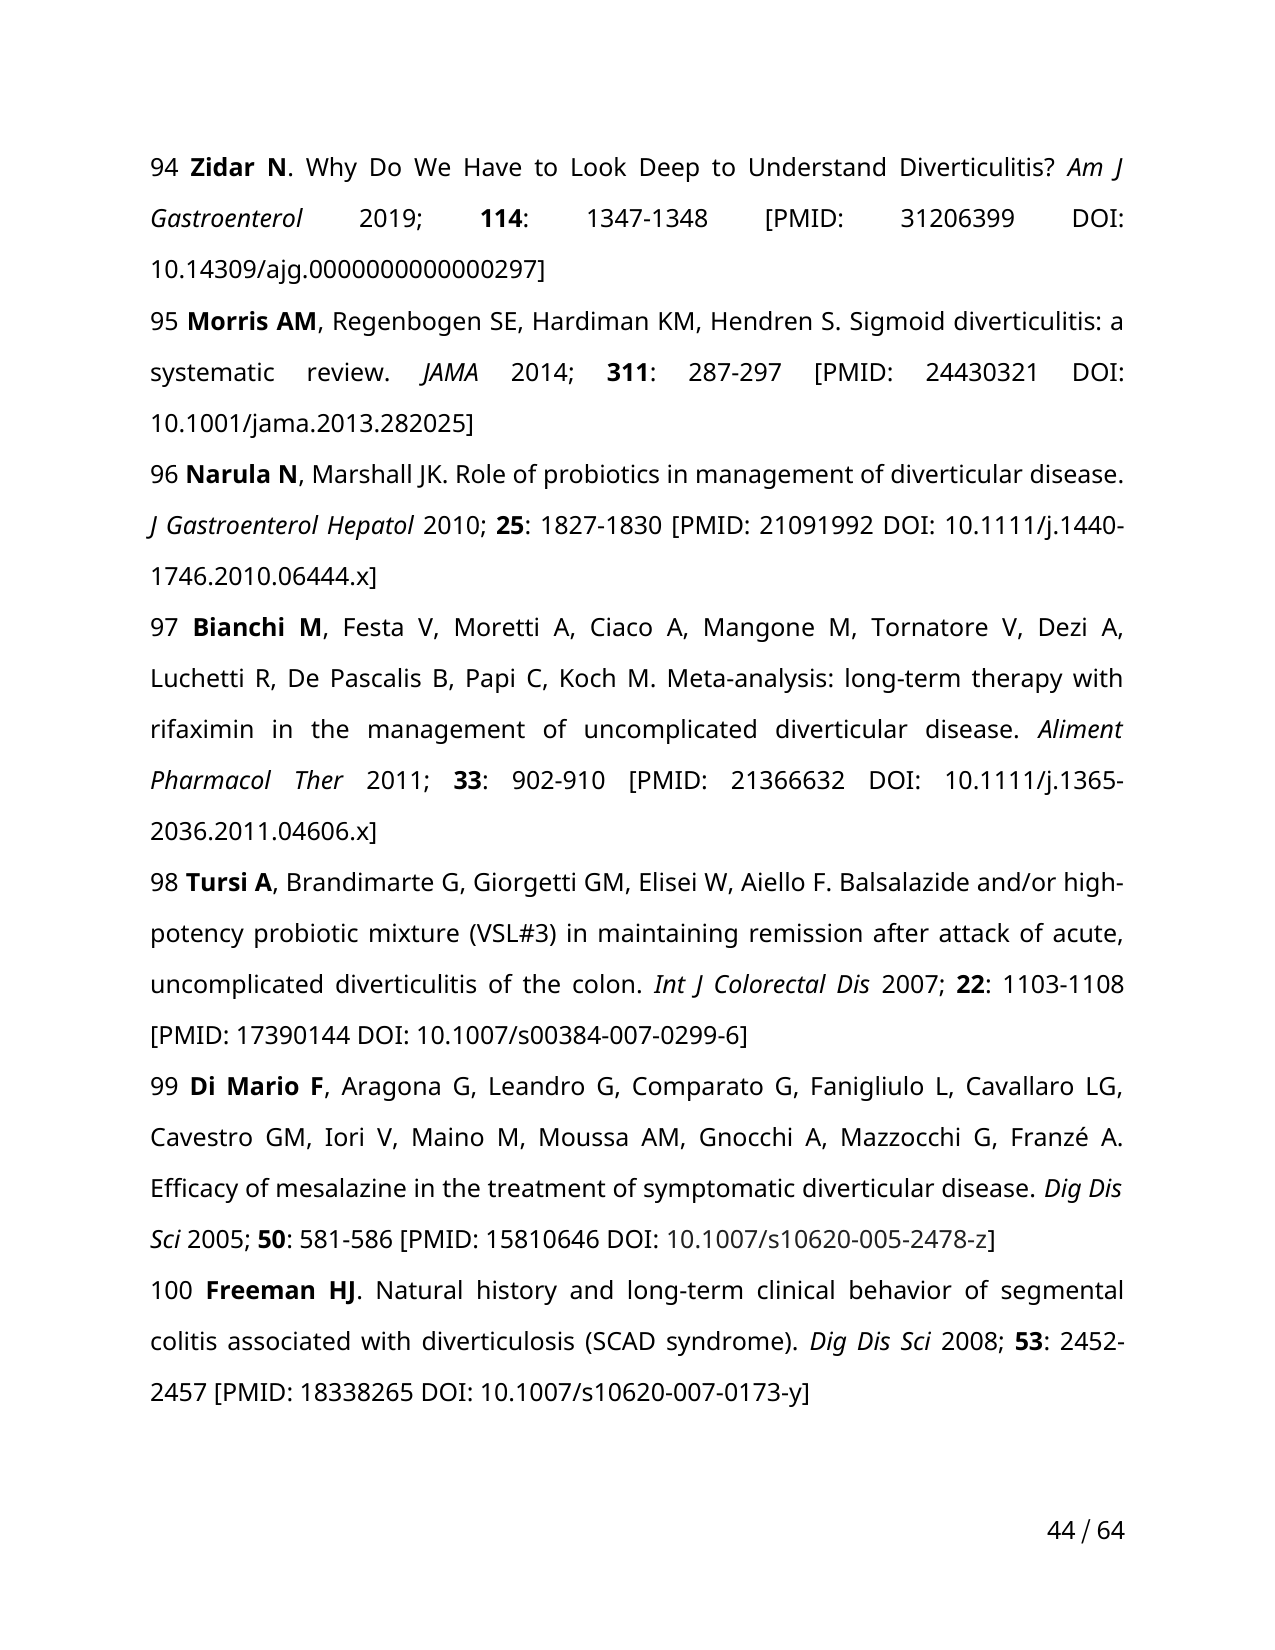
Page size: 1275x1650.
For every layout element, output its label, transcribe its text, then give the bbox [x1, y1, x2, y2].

text 97 Bianchi M, Festa V, Moretti A, Ciaco A, Mangone M, Tornatore V, Dezi A, Luchetti R, De Pascalis B, Papi C, Koch M. Meta-analysis: long-term therapy with rifaximin in the management of uncomplicated diverticular disease. Aliment Pharmacol Ther 2011; 33: 902-910 [PMID: 21366632 DOI: 10.1111/j.1365-2036.2011.04606.x] [150, 609, 1125, 848]
text 98 Tursi A, Brandimarte G, Giorgetti GM, Elisei W, Aiello F. Balsalazide and/or high-potency probiotic mixture (VSL#3) in maintaining remission after attack of acute, uncomplicated diverticulitis of the colon. Int J Colorectal Dis 2007; 22: 1103-1108 [PMID: 17390144 DOI: 10.1007/s00384-007-0299-6] [150, 864, 1125, 1052]
text 100 Freeman HJ. Natural history and long-term clinical behavior of segmental colitis associated with diverticulosis (SCAD syndrome). Dig Dis Sci 2008; 53: 2452-2457 [PMID: 18338265 DOI: 10.1007/s10620-007-0173-y] [150, 1273, 1125, 1409]
text 94 Zidar N. Why Do We Have to Look Deep to Understand Diverticulitis? Am J Gastroenterol 2019; 114: 1347-1348 [PMID: 31206399 DOI: 10.14309/ajg.0000000000000297] [150, 150, 1125, 286]
text 96 Narula N, Marshall JK. Role of probiotics in management of diverticular disease. J Gastroenterol Hepatol 2010; 25: 1827-1830 [PMID: 21091992 DOI: 10.1111/j.1440-1746.2010.06444.x] [150, 456, 1125, 592]
text 95 Morris AM, Regenbogen SE, Hardiman KM, Hendren S. Sigmoid diverticulitis: a systematic review. JAMA 2014; 311: 287-297 [PMID: 24430321 DOI: 10.1001/jama.2013.282025] [150, 303, 1125, 439]
text 99 Di Mario F, Aragona G, Leandro G, Comparato G, Fanigliulo L, Cavallaro LG, Cavestro GM, Iori V, Maino M, Moussa AM, Gnocchi A, Mazzocchi G, Franzé A. Efficacy of mesalazine in the treatment of symptomatic diverticular disease. Dig Dis Sci 2005; 50: 581-586 [PMID: 15810646 DOI: 10.1007/s10620-005-2478-z] [150, 1069, 1125, 1256]
